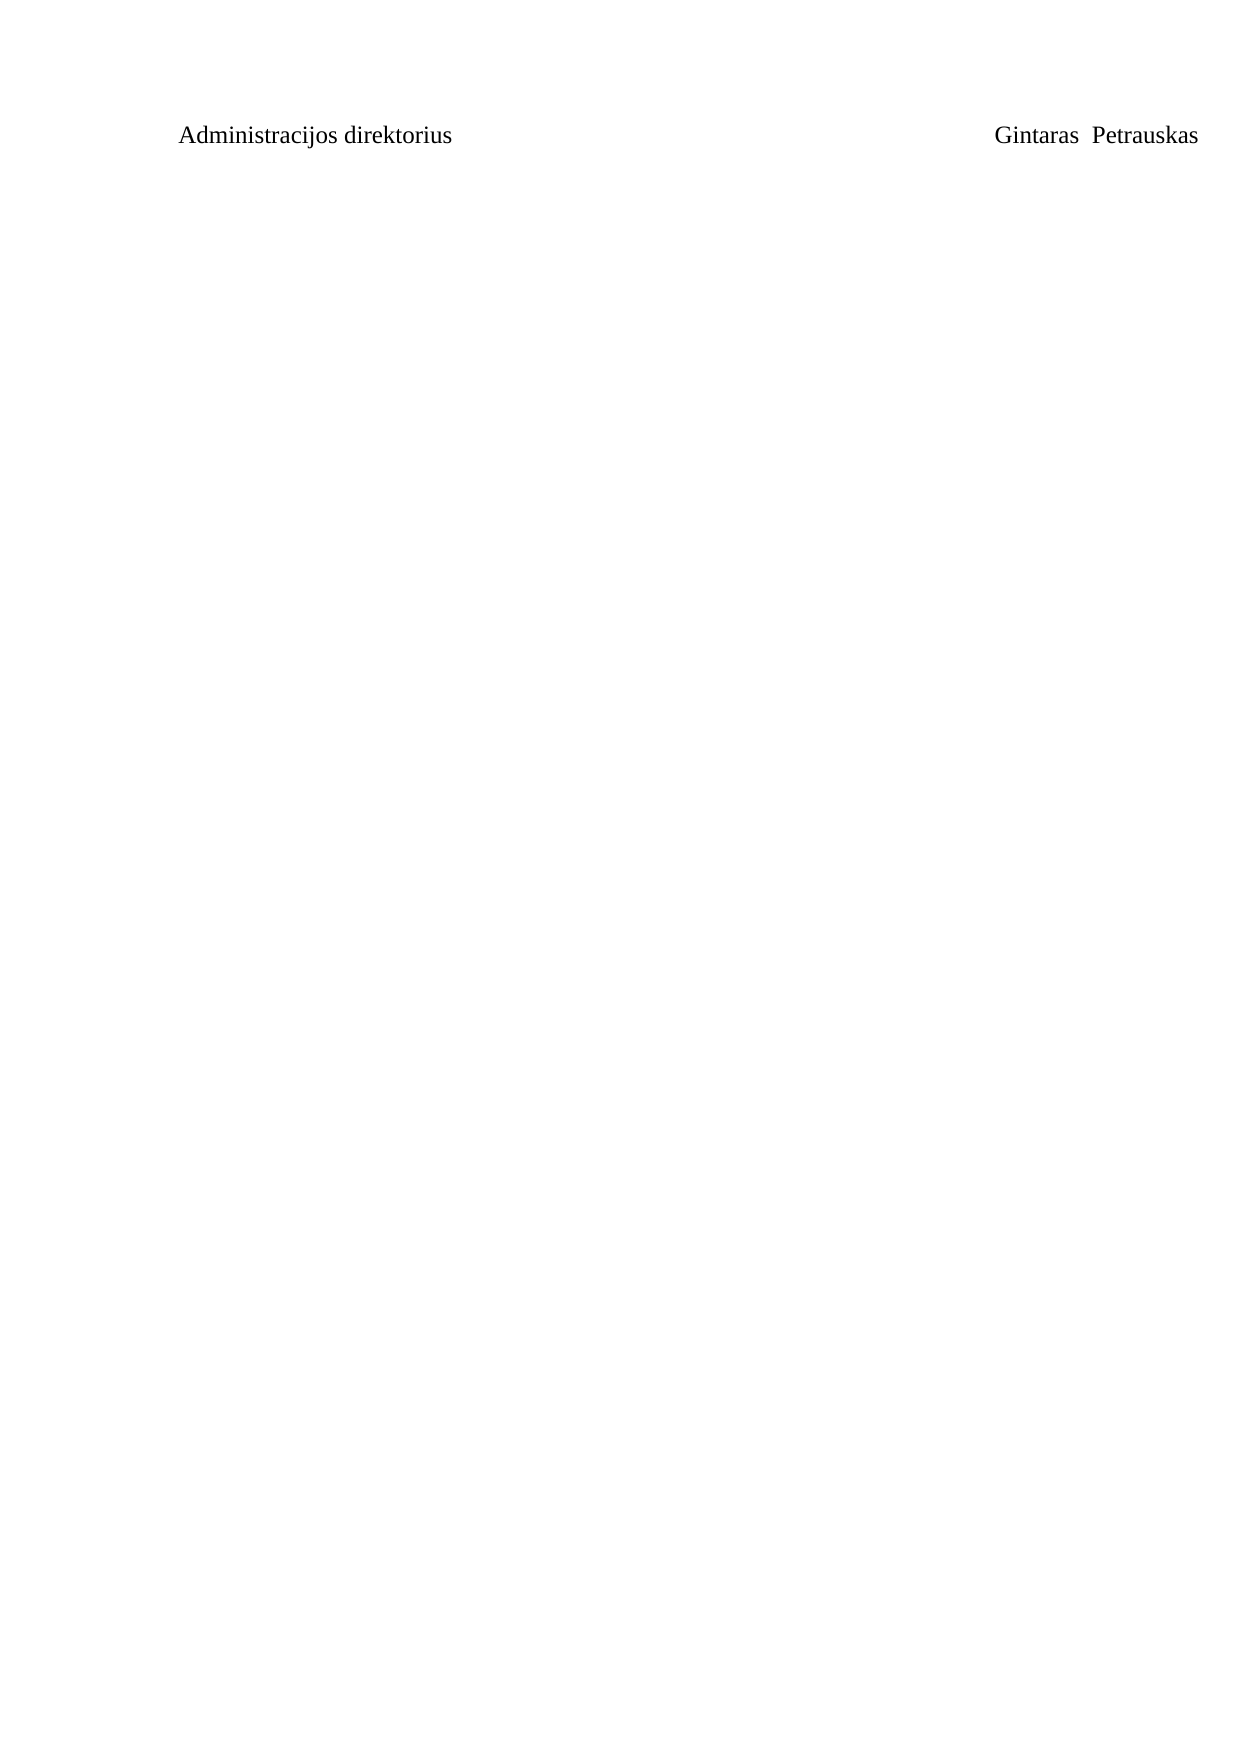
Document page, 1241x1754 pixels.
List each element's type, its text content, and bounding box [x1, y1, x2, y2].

table_header Gintaras Petrauskas [739, 70, 1198, 150]
table_header Administracijos direktorius [178, 70, 739, 150]
